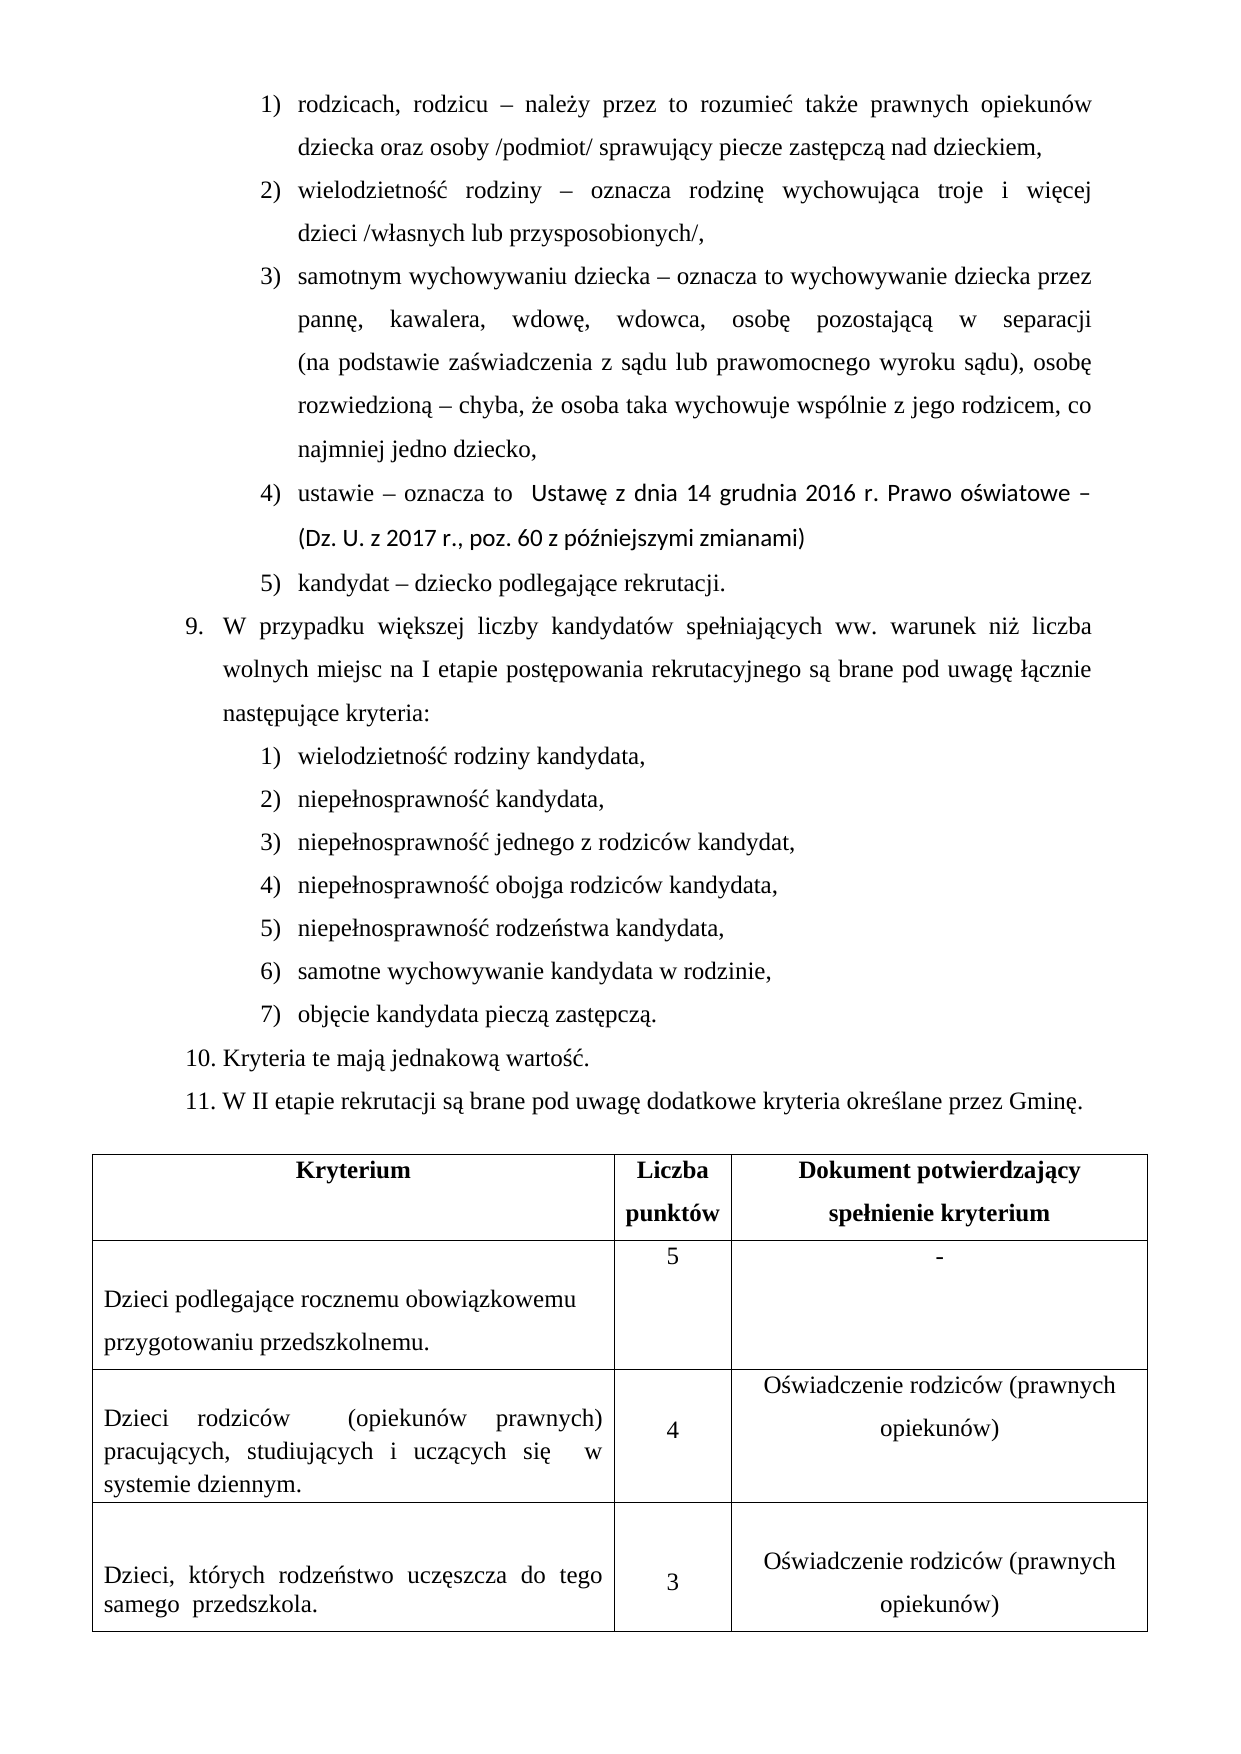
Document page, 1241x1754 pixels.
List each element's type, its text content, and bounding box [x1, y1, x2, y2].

table_cell Oświadczenie rodziców (prawnych opiekunów) [732, 1503, 1147, 1631]
list Kryteria te mają jednakową wartość. [185, 1043, 1093, 1071]
list W II etapie rekrutacji są brane pod uwagę dodatkowe kryteria określane przez Gminę. [185, 1086, 1093, 1114]
list samotnym wychowywaniu dziecka – oznacza to wychowywanie dziecka przez pannę, kawalera, wdowę, wdowca, osobę pozostającą w separacji (na podstawie zaświadczenia z sądu lub prawomocnego wyroku sądu), osobę rozwiedzioną – chyba, że osoba taka wychowuje wspólnie z jego rodzicem, co najmniej jedno dziecko, [260, 261, 1093, 462]
list wielodzietność rodziny – oznacza rodzinę wychowująca troje i więcej dzieci /własnych lub przysposobionych/, [260, 175, 1093, 247]
list samotne wychowywanie kandydata w rodzinie, [260, 956, 1093, 985]
list ustawie – oznacza to Ustawę z dnia 14 grudnia 2016 r. Prawo oświatowe – (Dz. U. z 2017 r., poz. 60 z późniejszymi zmianami) [260, 477, 1093, 553]
list niepełnosprawność jednego z rodziców kandydat, [260, 827, 1093, 856]
list W przypadku większej liczby kandydatów spełniających ww. warunek niż liczba wolnych miejsc na I etapie postępowania rekrutacyjnego są brane pod uwagę łącznie następujące kryteria: [185, 611, 1093, 726]
table_cell 5 [615, 1241, 731, 1369]
table_header Liczba punktów [615, 1155, 731, 1240]
table_cell Dzieci podlegające rocznemu obowiązkowemu przygotowaniu przedszkolnemu. [93, 1241, 614, 1369]
table_cell Oświadczenie rodziców (prawnych opiekunów) [732, 1370, 1147, 1502]
list niepełnosprawność rodzeństwa kandydata, [260, 913, 1093, 942]
table_cell - [732, 1241, 1147, 1369]
list objęcie kandydata pieczą zastępczą. [260, 999, 1093, 1028]
table_header Dokument potwierdzający spełnienie kryterium [732, 1155, 1147, 1240]
table_cell 4 [615, 1370, 731, 1502]
table_cell Dzieci, których rodzeństwo uczęszcza do tego samego przedszkola. [93, 1503, 614, 1631]
table_header Kryterium [93, 1155, 614, 1240]
list wielodzietność rodziny kandydata, [260, 741, 1093, 769]
table_cell Dzieci rodziców (opiekunów prawnych) pracujących, studiujących i uczących się w systemie dziennym. [93, 1370, 614, 1502]
list niepełnosprawność obojga rodziców kandydata, [260, 870, 1093, 899]
table_cell 3 [615, 1503, 731, 1631]
list rodzicach, rodzicu – należy przez to rozumieć także prawnych opiekunów dziecka oraz osoby /podmiot/ sprawujący piecze zastępczą nad dzieckiem, [260, 89, 1093, 161]
list niepełnosprawność kandydata, [260, 784, 1093, 813]
list kandydat – dziecko podlegające rekrutacji. [260, 568, 1093, 597]
